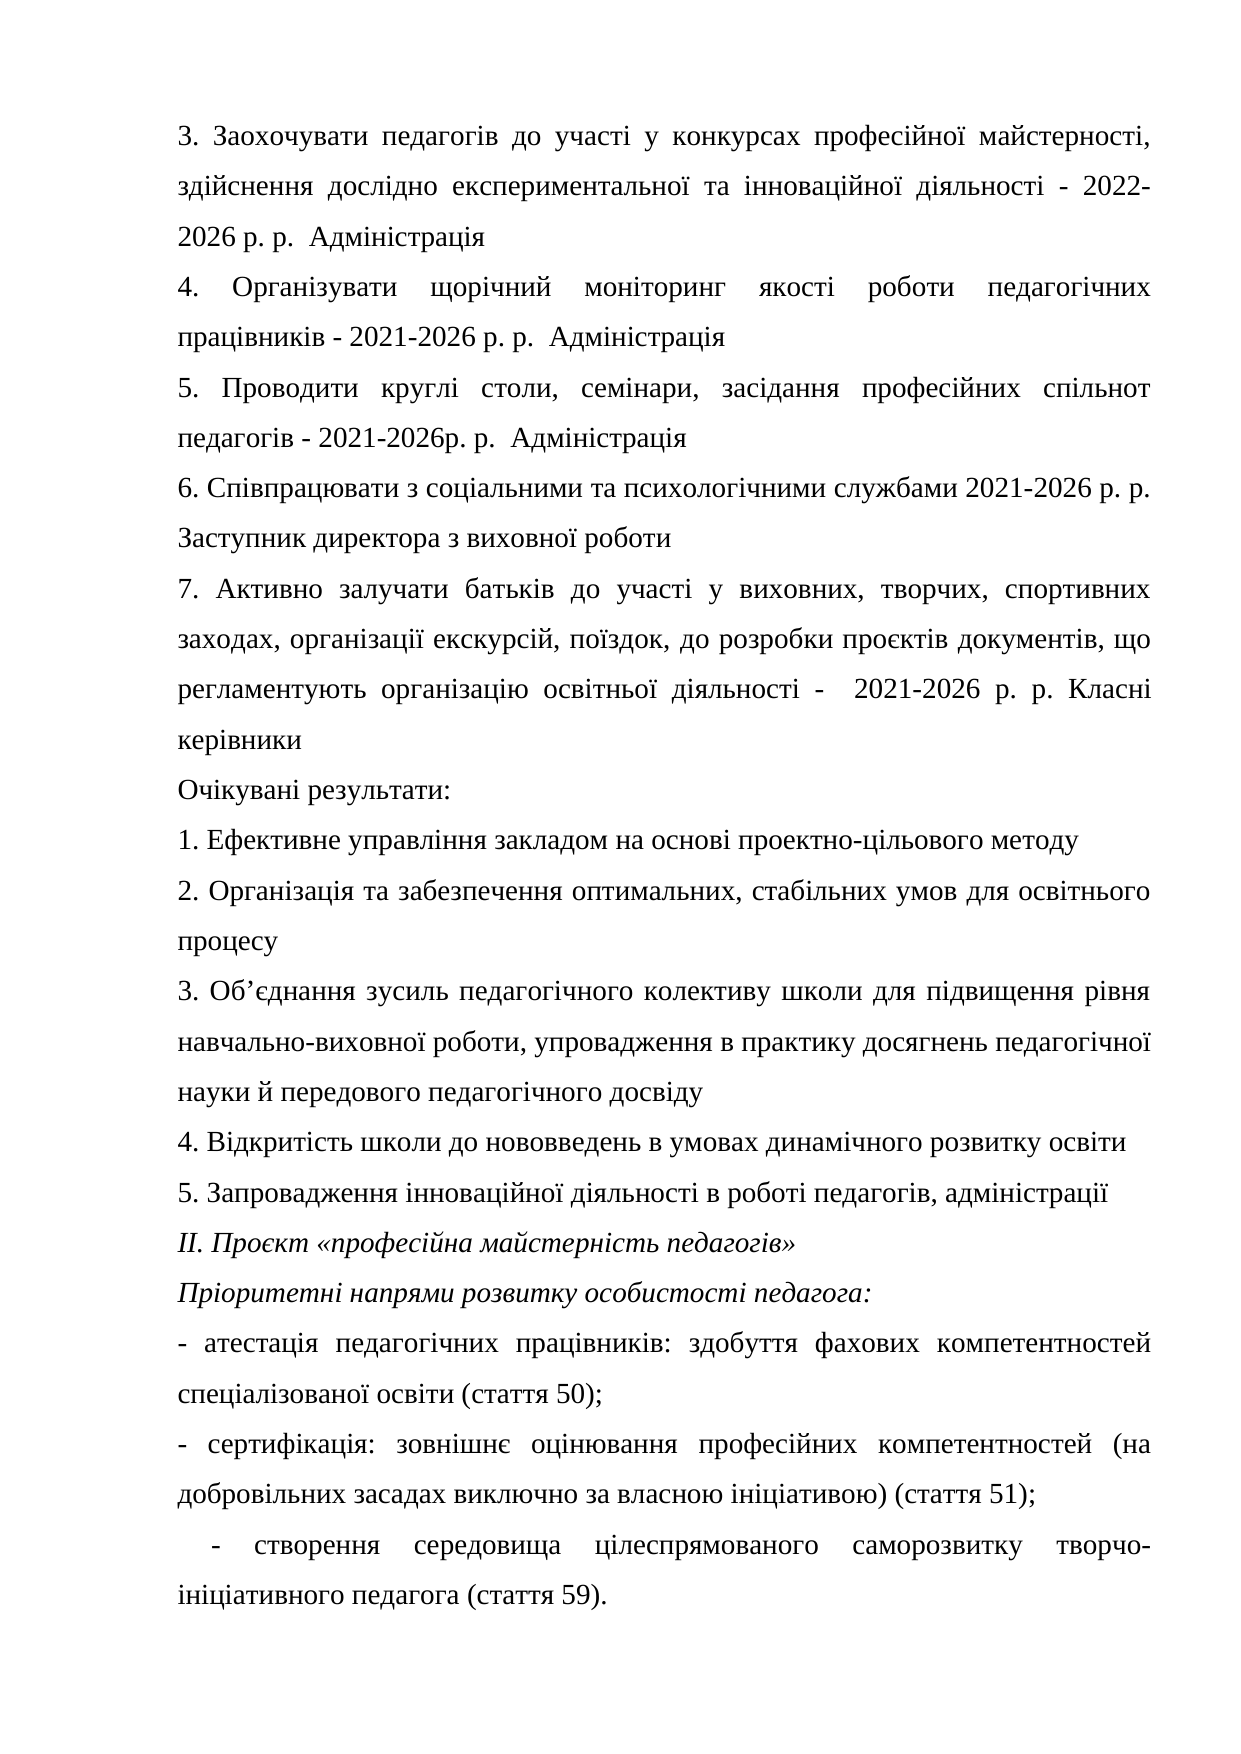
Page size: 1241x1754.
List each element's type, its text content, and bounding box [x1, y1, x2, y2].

text - створення середовища цілеспрямованого саморозвитку творчо-ініціативного педагога (стаття 59). [177, 1527, 1152, 1611]
text 3. Заохочувати педагогів до участі у конкурсах професійної майстерності, здійснення дослідно експериментальної та інноваційної діяльності - 2022-2026 р. р. Адміністрація [177, 118, 1152, 252]
text 7. Активно залучати батьків до участі у виховних, творчих, спортивних заходах, організації екскурсій, поїздок, до розробки проєктів документів, що регламентують організацію освітньої діяльності - 2021-2026 р. р. Класні керівники [177, 571, 1152, 755]
text - сертифікація: зовнішнє оцінювання професійних компетентностей (на добровільних засадах виключно за власною ініціативою) (стаття 51); [177, 1426, 1152, 1510]
text 4. Відкритість школи до нововведень в умовах динамічного розвитку освіти [177, 1124, 1152, 1158]
text 3. Об’єднання зусиль педагогічного колективу школи для підвищення рівня навчально-виховної роботи, упровадження в практику досягнень педагогічної науки й передового педагогічного досвіду [177, 973, 1152, 1108]
text ІІ. Проєкт «професійна майстерність педагогів» [177, 1225, 1152, 1258]
text 2. Організація та забезпечення оптимальних, стабільних умов для освітнього процесу [177, 873, 1152, 957]
text 6. Співпрацювати з соціальними та психологічними службами 2021-2026 р. р. Заступник директора з виховної роботи [177, 470, 1152, 554]
text 5. Проводити круглі столи, семінари, засідання професійних спільнот педагогів - 2021-2026р. р. Адміністрація [177, 370, 1152, 453]
text 5. Запровадження інноваційної діяльності в роботі педагогів, адміністрації [177, 1175, 1152, 1208]
text - атестація педагогічних працівників: здобуття фахових компетентностей спеціалізованої освіти (стаття 50); [177, 1326, 1152, 1409]
text 4. Організувати щорічний моніторинг якості роботи педагогічних працівників - 2021-2026 р. р. Адміністрація [177, 269, 1152, 353]
text Пріоритетні напрями розвитку особистості педагога: [177, 1275, 1152, 1309]
text Очікувані результати: [177, 772, 1152, 806]
text 1. Ефективне управління закладом на основі проектно-цільового методу [177, 822, 1152, 856]
